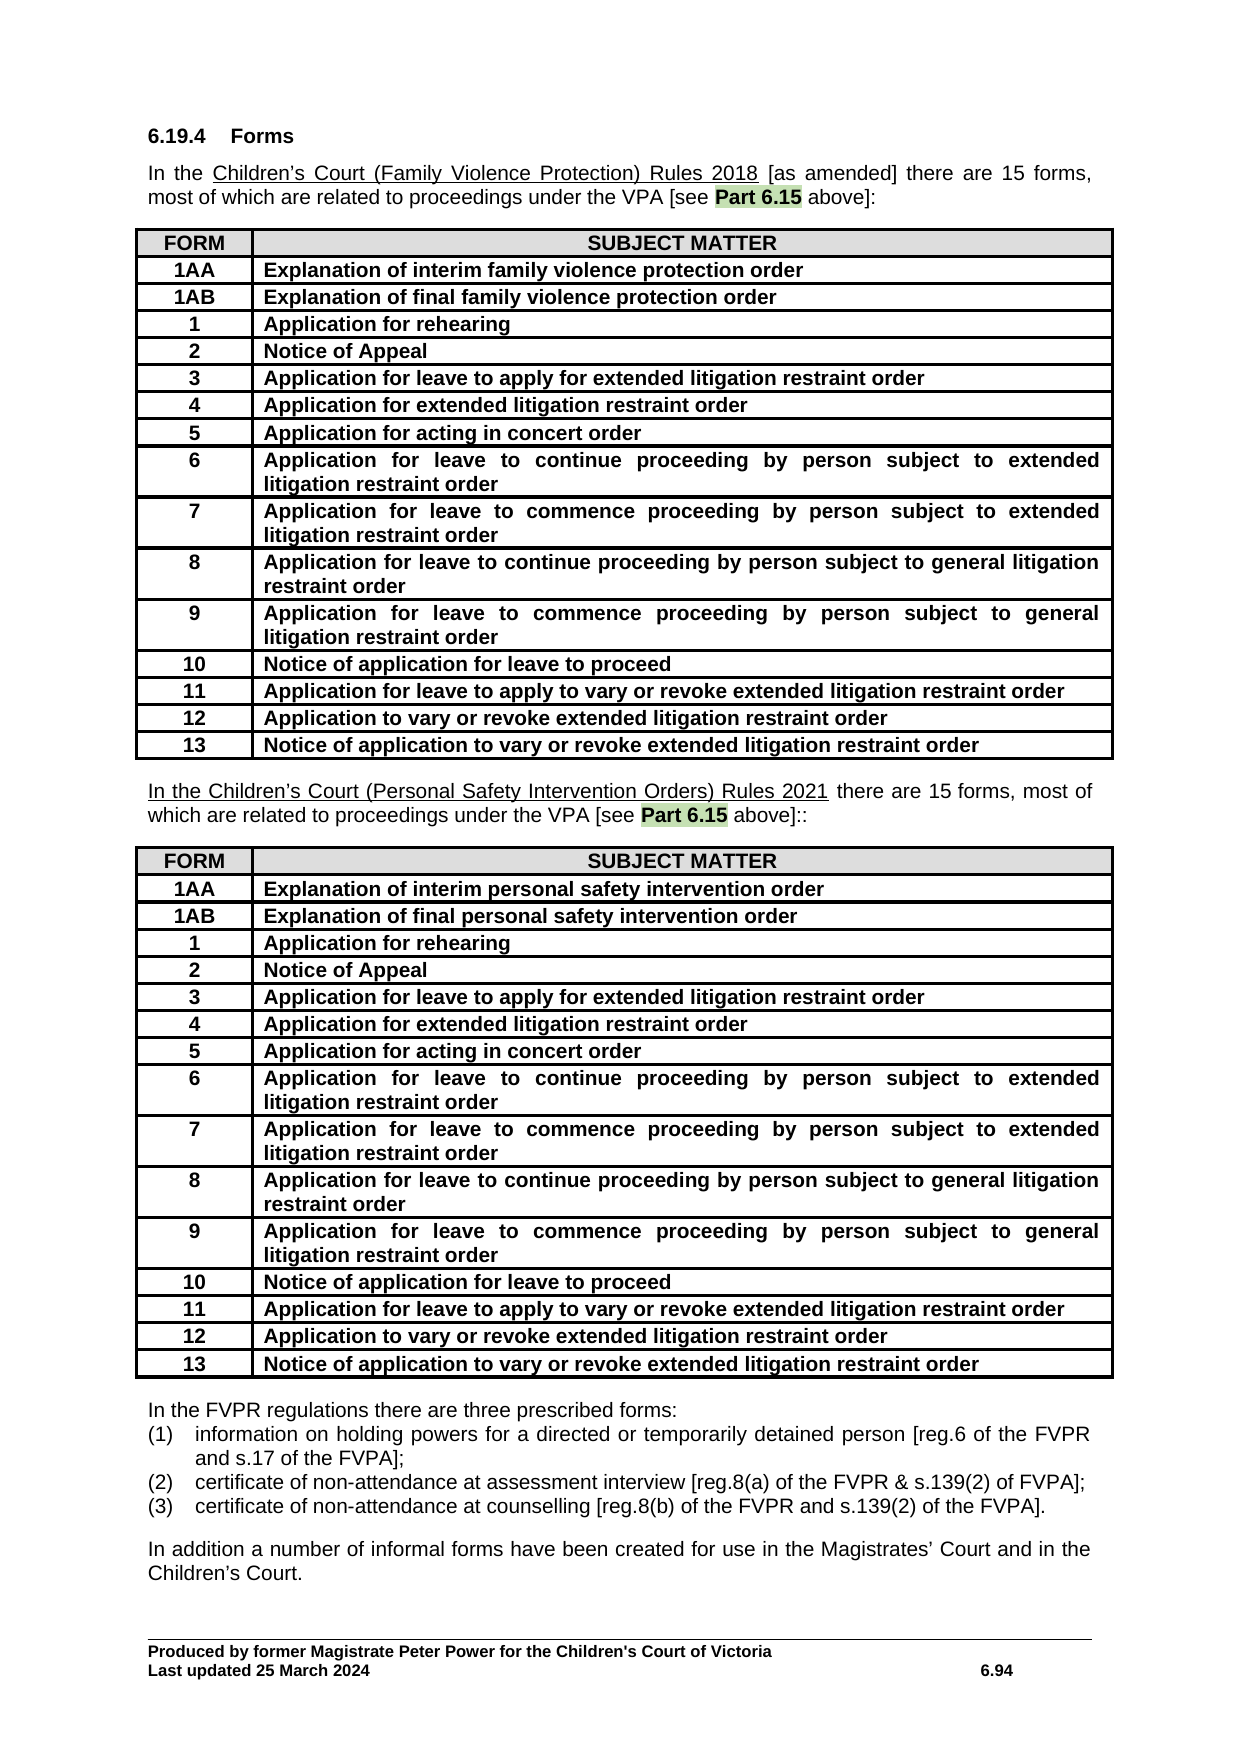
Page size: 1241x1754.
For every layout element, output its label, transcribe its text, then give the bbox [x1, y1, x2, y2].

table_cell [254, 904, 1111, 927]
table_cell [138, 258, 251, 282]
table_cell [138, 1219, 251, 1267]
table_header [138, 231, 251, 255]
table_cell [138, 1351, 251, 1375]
text In the FVPR regulations there are three prescribed forms: [148, 1398, 1092, 1422]
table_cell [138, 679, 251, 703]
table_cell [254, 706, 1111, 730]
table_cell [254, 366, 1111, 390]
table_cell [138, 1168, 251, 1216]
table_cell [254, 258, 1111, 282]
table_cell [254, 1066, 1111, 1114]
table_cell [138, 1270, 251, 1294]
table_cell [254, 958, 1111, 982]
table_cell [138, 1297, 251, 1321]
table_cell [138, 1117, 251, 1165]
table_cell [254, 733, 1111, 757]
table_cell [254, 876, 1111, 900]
text In the Children’s Court (Personal Safety Intervention Orders) Rules 2021 there are 15 forms, most of which are related to proceedings under the VPA [see Part 6.15 above]:: [148, 779, 1092, 827]
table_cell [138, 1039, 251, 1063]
text (3) certificate of non-attendance at counselling [reg.8(b) of the FVPR and s.139(2) of the FVPA]. [148, 1493, 1092, 1517]
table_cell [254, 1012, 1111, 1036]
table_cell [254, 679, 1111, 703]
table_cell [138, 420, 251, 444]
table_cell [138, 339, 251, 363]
text (2) certificate of non-attendance at assessment interview [reg.8(a) of the FVPR & s.139(2) of FVPA]; [148, 1469, 1092, 1493]
subtitle 6.19.4 Forms [148, 124, 1092, 148]
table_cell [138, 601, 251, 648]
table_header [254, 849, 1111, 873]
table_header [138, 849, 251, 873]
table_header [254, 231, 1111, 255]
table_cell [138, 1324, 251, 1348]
text In addition a number of informal forms have been created for use in the Magistrates’ Court and in the Children’s Court. [148, 1537, 1092, 1584]
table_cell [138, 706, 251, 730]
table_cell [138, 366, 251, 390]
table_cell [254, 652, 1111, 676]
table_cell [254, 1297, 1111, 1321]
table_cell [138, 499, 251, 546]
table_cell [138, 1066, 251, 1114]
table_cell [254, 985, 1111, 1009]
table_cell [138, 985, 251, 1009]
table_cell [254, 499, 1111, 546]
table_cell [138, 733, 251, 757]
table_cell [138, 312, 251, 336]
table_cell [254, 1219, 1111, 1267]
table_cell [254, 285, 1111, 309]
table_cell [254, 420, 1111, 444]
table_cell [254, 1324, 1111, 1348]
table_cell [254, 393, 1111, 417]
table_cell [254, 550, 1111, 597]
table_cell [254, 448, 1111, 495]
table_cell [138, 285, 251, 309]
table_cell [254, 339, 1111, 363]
text (1) information on holding powers for a directed or temporarily detained person [reg.6 of the FVPR and s.17 of the FVPA]; [148, 1422, 1092, 1469]
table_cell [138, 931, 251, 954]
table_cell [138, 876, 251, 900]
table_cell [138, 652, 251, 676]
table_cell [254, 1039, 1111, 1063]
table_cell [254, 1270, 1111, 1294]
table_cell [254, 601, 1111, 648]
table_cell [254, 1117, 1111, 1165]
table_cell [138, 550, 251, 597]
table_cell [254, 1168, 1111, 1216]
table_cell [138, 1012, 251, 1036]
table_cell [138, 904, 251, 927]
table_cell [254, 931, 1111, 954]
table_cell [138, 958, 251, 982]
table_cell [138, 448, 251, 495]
text In the Children’s Court (Family Violence Protection) Rules 2018 [as amended] there are 15 forms, most of which are related to proceedings under the VPA [see Part 6.15 above]: [148, 161, 1092, 208]
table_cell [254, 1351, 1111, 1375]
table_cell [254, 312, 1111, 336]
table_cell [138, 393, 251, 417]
